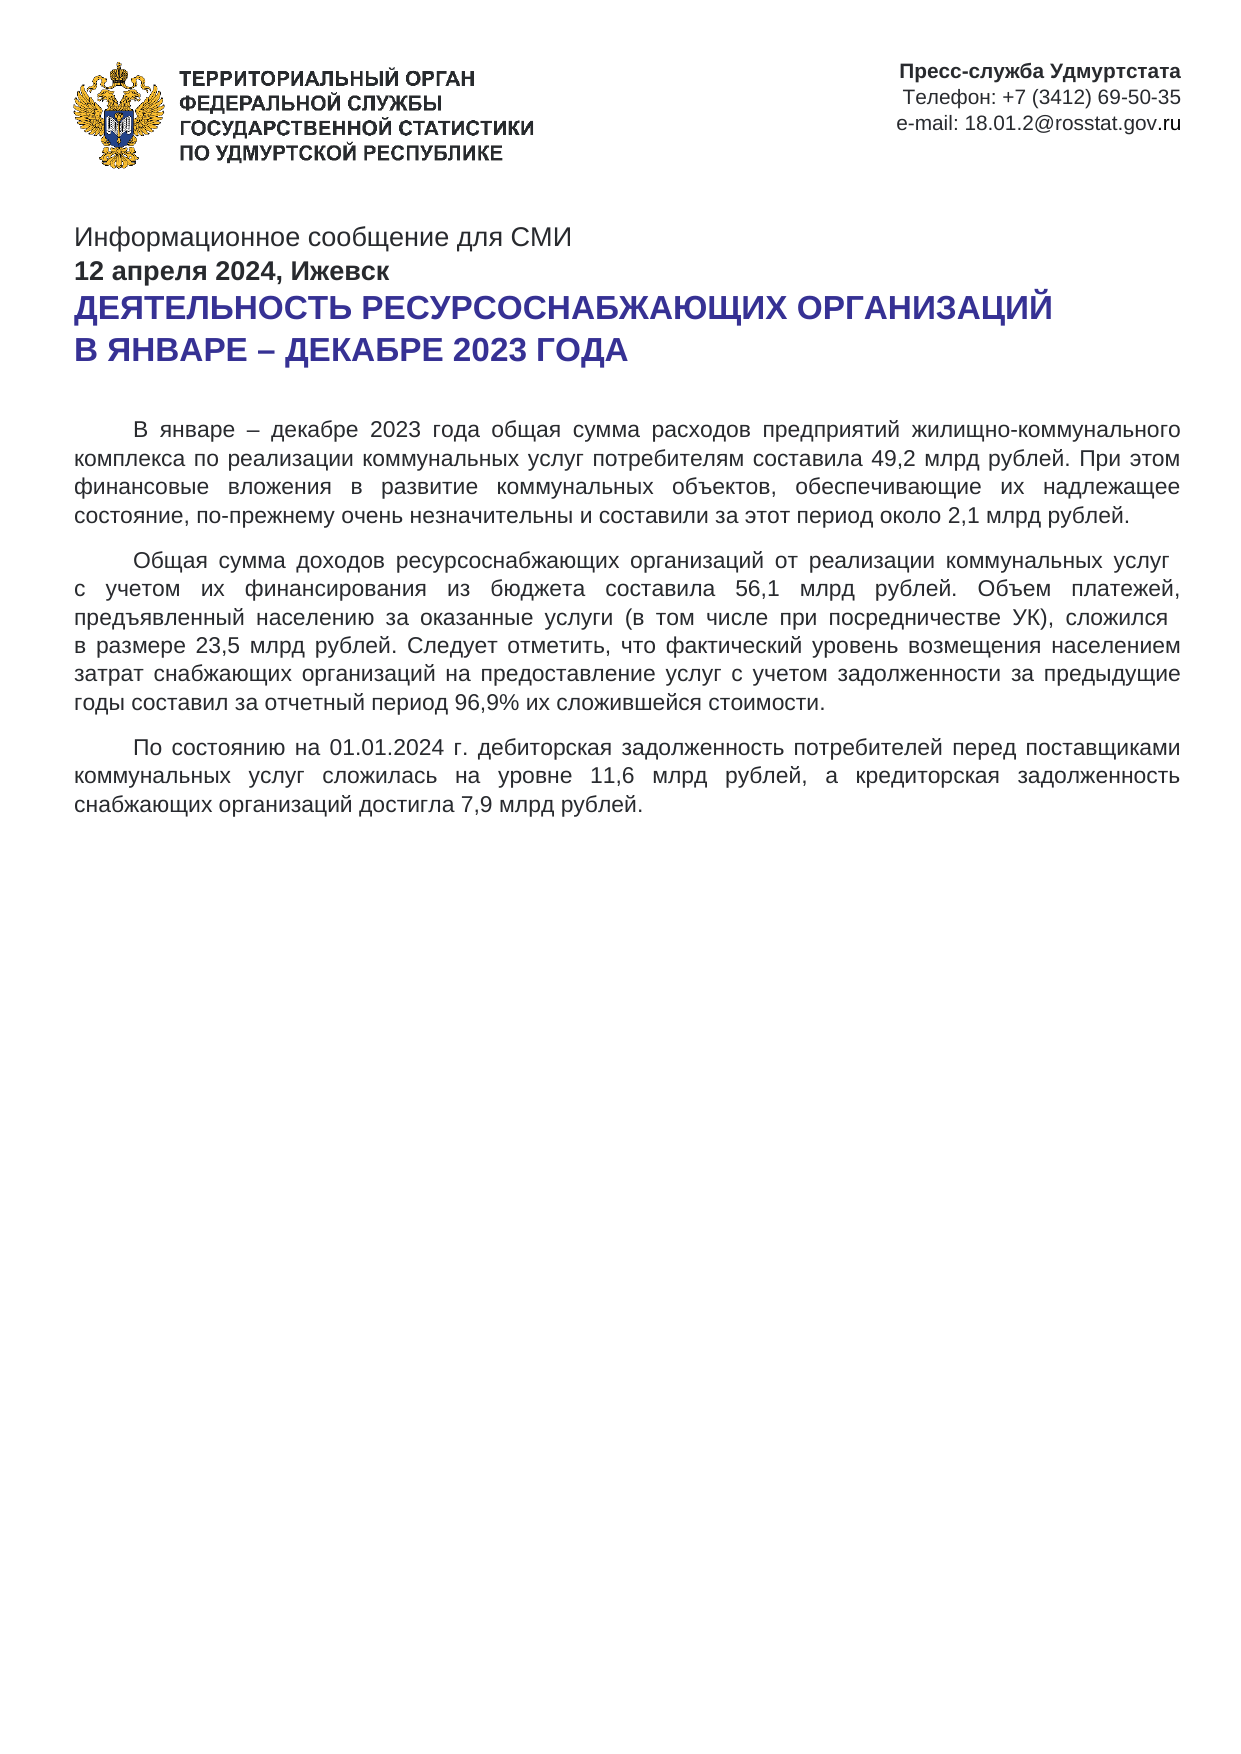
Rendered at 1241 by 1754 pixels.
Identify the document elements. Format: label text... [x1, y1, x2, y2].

text ДЕЯТЕЛЬНОСТЬ РЕСУРСОСНАБЖАЮЩИХ ОРГАНИЗАЦИЙ [74, 288, 1181, 327]
picture [20, 7, 585, 221]
text e-mail: 18.01.2@rosstat.gov.ru [585, 111, 1181, 135]
text Информационное сообщение для СМИ [74, 221, 974, 252]
text Телефон: +7 (3412) 69-50-35 [585, 85, 1181, 109]
text 12 апреля 2024, Ижевск [74, 254, 974, 286]
text По состоянию на 01.01.2024 г. дебиторская задолженность потребителей перед поставщиками коммунальных услуг сложилась на уровне 11,6 млрд рублей, а кредиторская задолженность снабжающих организаций достигла 7,9 млрд рублей. [74, 734, 1181, 817]
text Общая сумма доходов ресурсоснабжающих организаций от реализации коммунальных услуг с учетом их финансирования из бюджета составила 56,1 млрд рублей. Объем платежей, предъявленный населению за оказанные услуги (в том числе при посредничестве УК), сложился в размере 23,5 млрд рублей. Следует отметить, что фактический уровень возмещения населением затрат снабжающих организаций на предоставление услуг с учетом задолженности за предыдущие годы составил за отчетный период 96,9% их сложившейся стоимости. [74, 547, 1181, 715]
text Пресс-служба Удмуртстата [585, 59, 1181, 83]
text В ЯНВАРЕ – ДЕКАБРЕ 2023 ГОДА [74, 330, 1181, 368]
text В январе – декабре 2023 года общая сумма расходов предприятий жилищно-коммунального комплекса по реализации коммунальных услуг потребителям составила 49,2 млрд рублей. При этом финансовые вложения в развитие коммунальных объектов, обеспечивающие их надлежащее состояние, по-прежнему очень незначительны и составили за этот период около 2,1 млрд рублей. [74, 416, 1181, 528]
